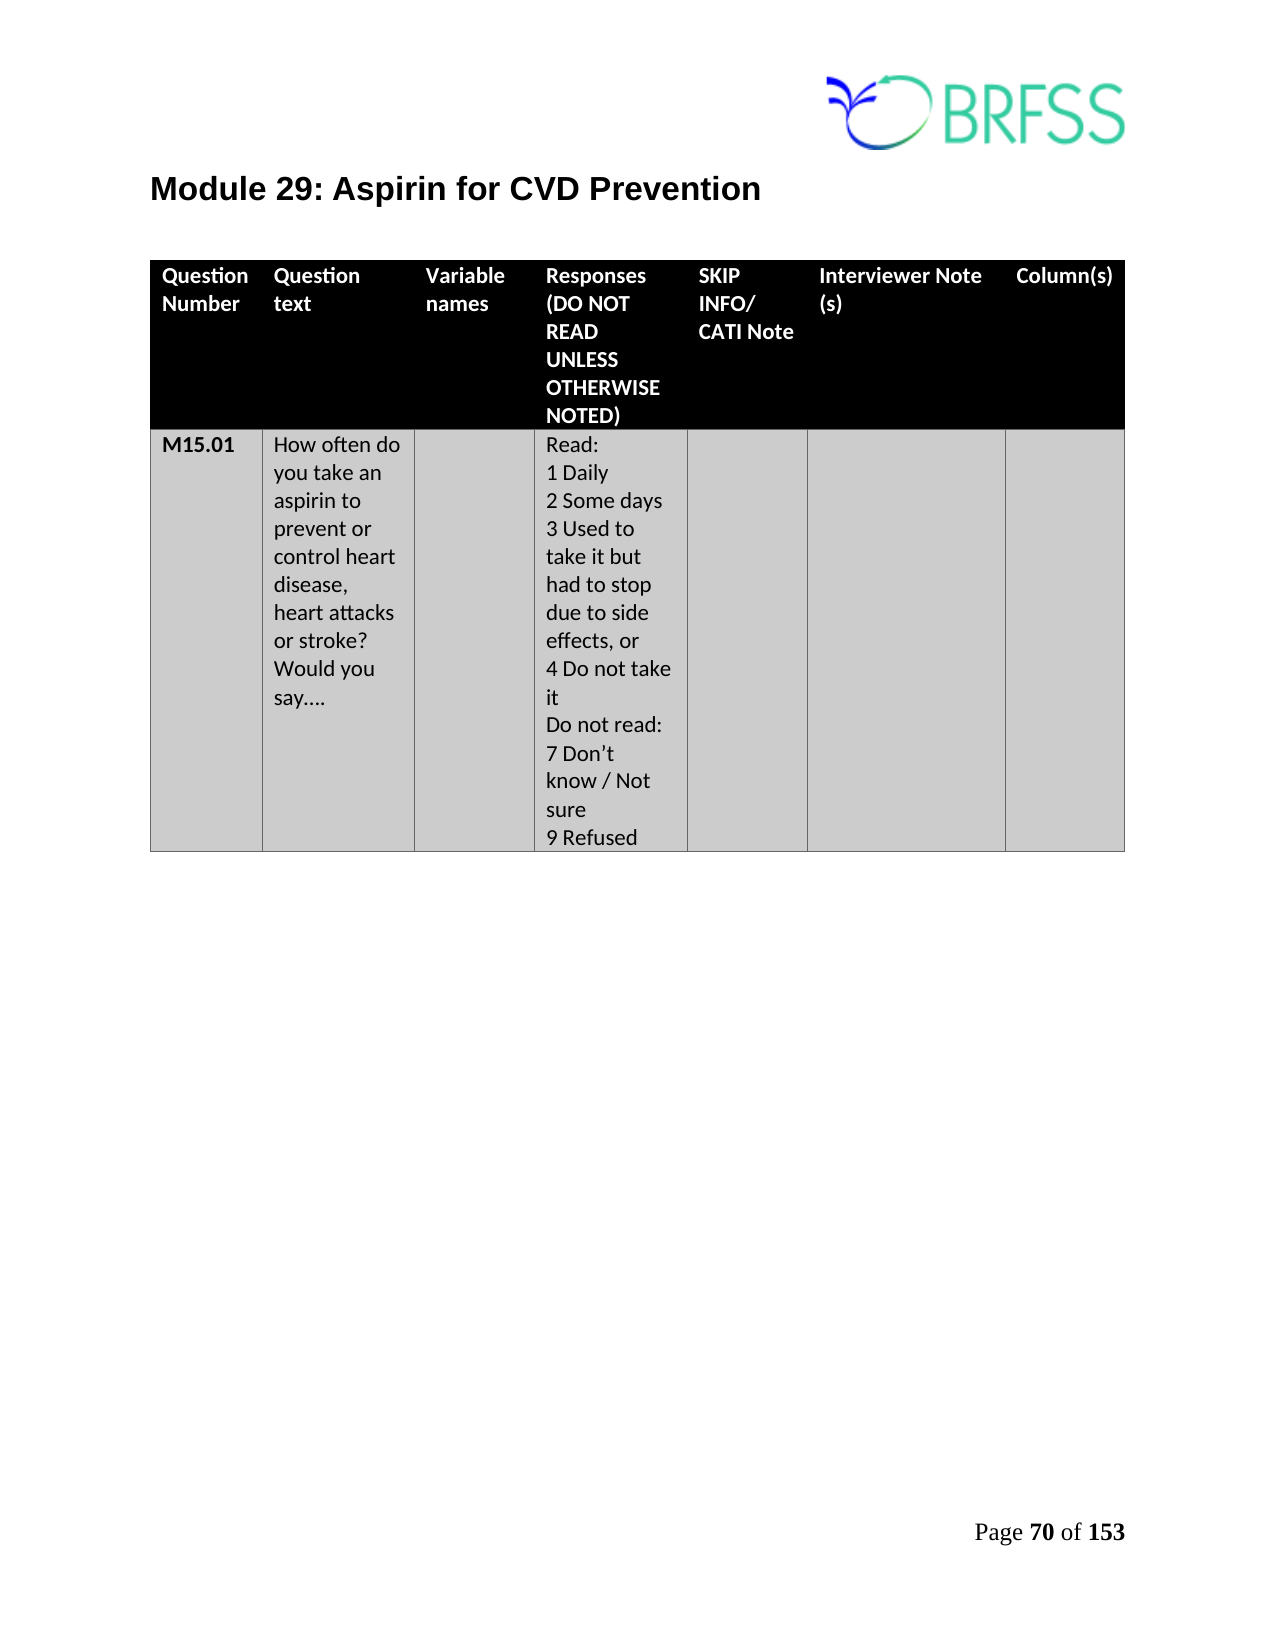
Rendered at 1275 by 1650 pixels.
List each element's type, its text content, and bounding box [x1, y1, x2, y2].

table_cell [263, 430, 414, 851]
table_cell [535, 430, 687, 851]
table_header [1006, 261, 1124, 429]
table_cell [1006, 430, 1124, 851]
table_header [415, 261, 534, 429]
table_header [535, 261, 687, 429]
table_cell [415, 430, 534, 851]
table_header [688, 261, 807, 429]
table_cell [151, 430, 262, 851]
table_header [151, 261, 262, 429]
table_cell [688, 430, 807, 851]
subtitle Module 29: Aspirin for CVD Prevention [150, 169, 1125, 207]
picture [826, 75, 1125, 150]
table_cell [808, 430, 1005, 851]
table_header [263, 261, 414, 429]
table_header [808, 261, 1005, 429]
